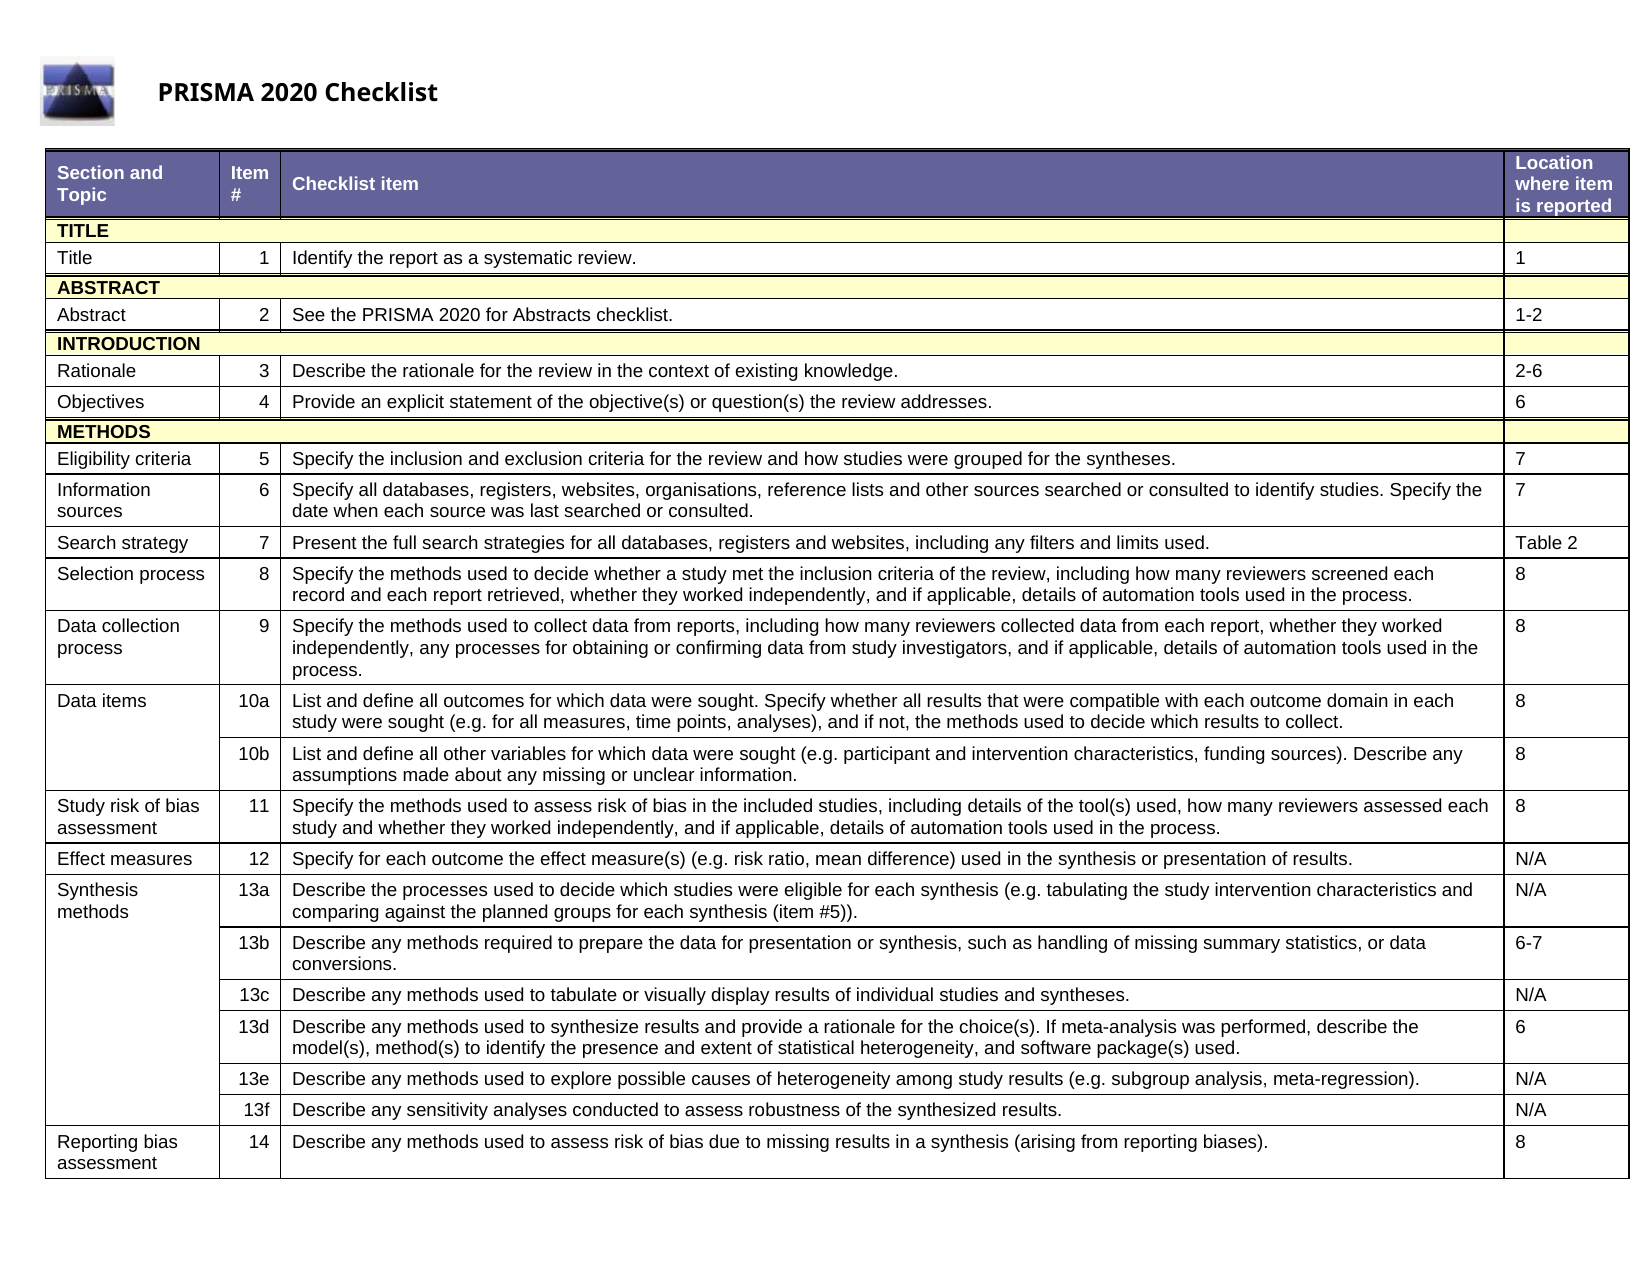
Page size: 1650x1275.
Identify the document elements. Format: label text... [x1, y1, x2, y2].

table_header Checklist item [281, 152, 1503, 216]
table_cell 6-7 [1505, 928, 1628, 979]
table_cell 13f [220, 1095, 280, 1125]
table_cell 1-2 [1505, 299, 1628, 329]
table_cell Selection process [46, 559, 219, 610]
table_cell Specify the methods used to decide whether a study met the inclusion criteria of the review, including how many reviewers screened each record and each report retrieved, whether they worked independently, and if applicable, details of automation tools used in the process. [281, 559, 1503, 610]
table_cell ABSTRACT [46, 277, 1503, 298]
table_cell 1 [220, 243, 280, 273]
table_cell Abstract [46, 299, 219, 329]
picture [39, 56, 115, 126]
table_header Section and Topic [46, 152, 219, 216]
table_cell METHODS [46, 421, 1503, 442]
table_cell 8 [1505, 559, 1628, 610]
table_cell Reporting bias assessment [46, 1126, 219, 1178]
table_cell List and define all other variables for which data were sought (e.g. participant and intervention characteristics, funding sources). Describe any assumptions made about any missing or unclear information. [281, 738, 1503, 789]
table_cell 2-6 [1505, 356, 1628, 386]
table_cell 1 [1505, 243, 1628, 273]
table_cell Eligibility criteria [46, 444, 219, 473]
table_cell Describe any methods required to prepare the data for presentation or synthesis, such as handling of missing summary statistics, or data conversions. [281, 928, 1503, 979]
table_cell [1505, 277, 1628, 298]
table_cell 13b [220, 928, 280, 979]
table_cell 13e [220, 1064, 280, 1094]
table_cell INTRODUCTION [46, 333, 1503, 354]
table_cell 6 [1505, 387, 1628, 417]
table_cell Information sources [46, 475, 219, 526]
table_cell Synthesis methods [46, 875, 219, 1125]
table_cell 9 [220, 611, 280, 684]
table_cell See the PRISMA 2020 for Abstracts checklist. [281, 299, 1503, 329]
table_cell 13d [220, 1011, 280, 1063]
table_cell Rationale [46, 356, 219, 386]
table_cell Describe any methods used to synthesize results and provide a rationale for the choice(s). If meta-analysis was performed, describe the model(s), method(s) to identify the presence and extent of statistical heterogeneity, and software package(s) used. [281, 1011, 1503, 1063]
table_cell 5 [220, 444, 280, 473]
table_cell 8 [1505, 791, 1628, 842]
table_cell 7 [1505, 444, 1628, 473]
table_cell Describe any methods used to tabulate or visually display results of individual studies and syntheses. [281, 980, 1503, 1010]
table_cell Describe the rationale for the review in the context of existing knowledge. [281, 356, 1503, 386]
table_cell N/A [1505, 980, 1628, 1010]
table_cell 6 [220, 475, 280, 526]
table_cell [1505, 421, 1628, 442]
table_cell 4 [220, 387, 280, 417]
table_cell Specify the inclusion and exclusion criteria for the review and how studies were grouped for the syntheses. [281, 444, 1503, 473]
table_cell 8 [220, 559, 280, 610]
table_cell Provide an explicit statement of the objective(s) or question(s) the review addresses. [281, 387, 1503, 417]
table_cell [1505, 333, 1628, 354]
table_cell 10a [220, 685, 280, 737]
table_cell 7 [220, 527, 280, 557]
table_cell Data collection process [46, 611, 219, 684]
table_cell Describe any methods used to explore possible causes of heterogeneity among study results (e.g. subgroup analysis, meta-regression). [281, 1064, 1503, 1094]
table_cell N/A [1505, 1064, 1628, 1094]
table_cell N/A [1505, 844, 1628, 873]
table_header Item # [220, 152, 280, 216]
table_cell Specify the methods used to collect data from reports, including how many reviewers collected data from each report, whether they worked independently, any processes for obtaining or confirming data from study investigators, and if applicable, details of automation tools used in the process. [281, 611, 1503, 684]
table_cell 13c [220, 980, 280, 1010]
table_cell Data items [46, 685, 219, 789]
table_cell Describe any sensitivity analyses conducted to assess robustness of the synthesized results. [281, 1095, 1503, 1125]
table_cell 14 [220, 1126, 280, 1178]
table_cell Specify for each outcome the effect measure(s) (e.g. risk ratio, mean difference) used in the synthesis or presentation of results. [281, 844, 1503, 873]
table_cell 6 [1505, 1011, 1628, 1063]
table_cell Specify all databases, registers, websites, organisations, reference lists and other sources searched or consulted to identify studies. Specify the date when each source was last searched or consulted. [281, 475, 1503, 526]
table_cell 2 [220, 299, 280, 329]
table_cell 8 [1505, 738, 1628, 789]
table_cell 10b [220, 738, 280, 789]
table_cell 7 [1505, 475, 1628, 526]
table_cell 3 [220, 356, 280, 386]
table_cell 11 [220, 791, 280, 842]
table_cell 8 [1505, 611, 1628, 684]
table_cell TITLE [46, 220, 1503, 242]
table_cell Specify the methods used to assess risk of bias in the included studies, including details of the tool(s) used, how many reviewers assessed each study and whether they worked independently, and if applicable, details of automation tools used in the process. [281, 791, 1503, 842]
table_cell N/A [1505, 1095, 1628, 1125]
table_cell 13a [220, 875, 280, 926]
table_cell Present the full search strategies for all databases, registers and websites, including any filters and limits used. [281, 527, 1503, 557]
table_cell 8 [1505, 685, 1628, 737]
table_cell List and define all outcomes for which data were sought. Specify whether all results that were compatible with each outcome domain in each study were sought (e.g. for all measures, time points, analyses), and if not, the methods used to decide which results to collect. [281, 685, 1503, 737]
table_cell Identify the report as a systematic review. [281, 243, 1503, 273]
table_cell 12 [220, 844, 280, 873]
table_cell [1505, 220, 1628, 242]
table_cell Title [46, 243, 219, 273]
table_cell Describe any methods used to assess risk of bias due to missing results in a synthesis (arising from reporting biases). [281, 1126, 1503, 1178]
table_cell Describe the processes used to decide which studies were eligible for each synthesis (e.g. tabulating the study intervention characteristics and comparing against the planned groups for each synthesis (item #5)). [281, 875, 1503, 926]
table_cell Search strategy [46, 527, 219, 557]
table_cell Effect measures [46, 844, 219, 873]
table_cell Study risk of bias assessment [46, 791, 219, 842]
table_cell Table 2 [1505, 527, 1628, 557]
table_cell Objectives [46, 387, 219, 417]
table_cell N/A [1505, 875, 1628, 926]
table_cell 8 [1505, 1126, 1628, 1178]
table_header Location where item is reported [1505, 152, 1628, 216]
